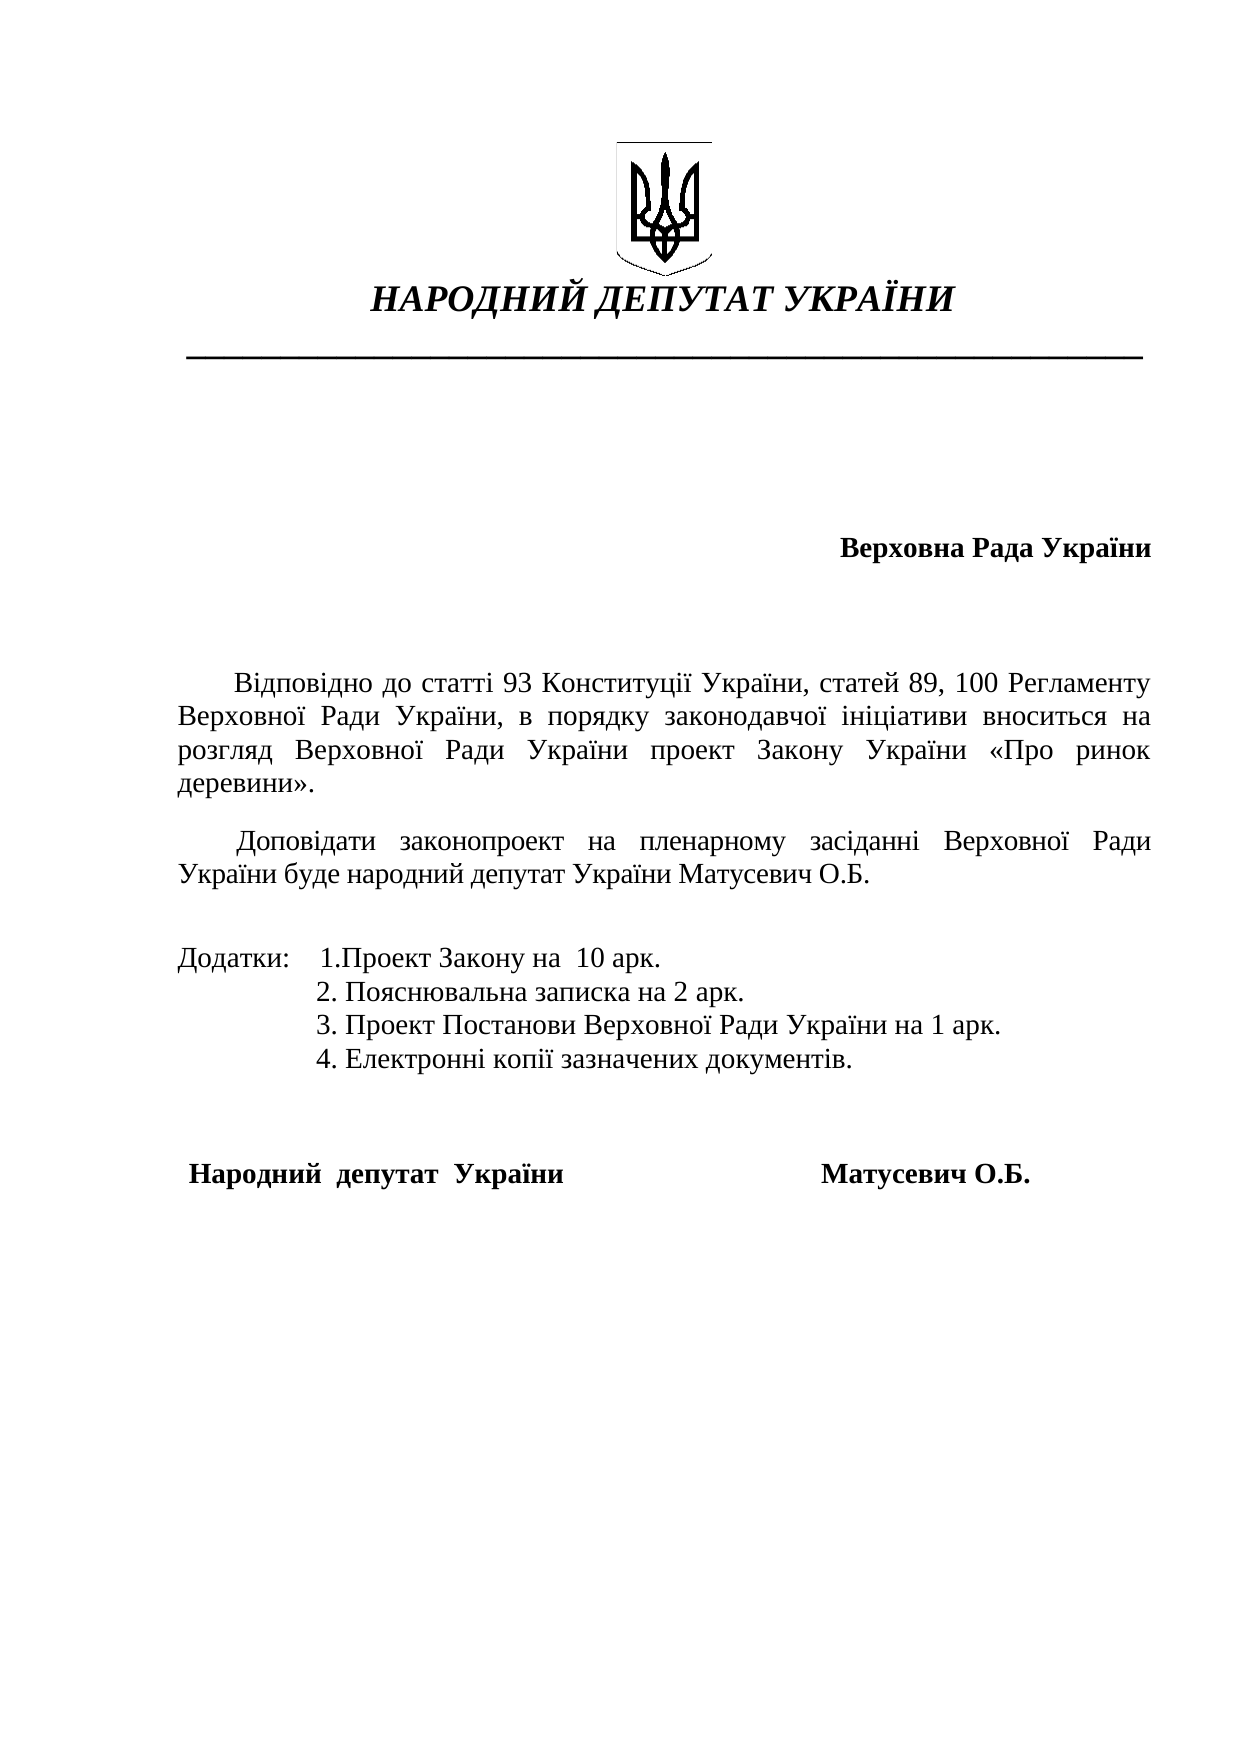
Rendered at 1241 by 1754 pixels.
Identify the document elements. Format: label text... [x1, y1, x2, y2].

subtitle Доповідати законопроект на пленарному засіданні Верховної Ради України буде народний депутат України Матусевич О.Б. [177, 823, 1152, 890]
text ___________________________________________________ [177, 320, 1152, 363]
table_header Матусевич О.Б. [810, 1156, 1152, 1190]
text 3. Проект Постанови Верховної Ради України на 1 арк. [177, 1007, 1152, 1041]
text Додатки: 1.Проект Закону на 10 арк. [177, 940, 1152, 974]
text 2. Пояснювальна записка на 2 арк. [177, 974, 1152, 1007]
text Відповідно до статті 93 Конституції України, статей 89, 100 Регламенту Верховної Ради України, в порядку законодавчої ініціативи вноситься на розгляд Верховної Ради України проект Закону України «Про ринок деревини». [177, 665, 1152, 799]
text НАРОДНИЙ ДЕПУТАТ УКРАЇНИ [177, 277, 1152, 320]
text Верховна Рада України [177, 531, 1152, 564]
text 4. Електронні копії зазначених документів. [177, 1041, 1152, 1074]
table_header Народний депутат України [177, 1156, 809, 1190]
